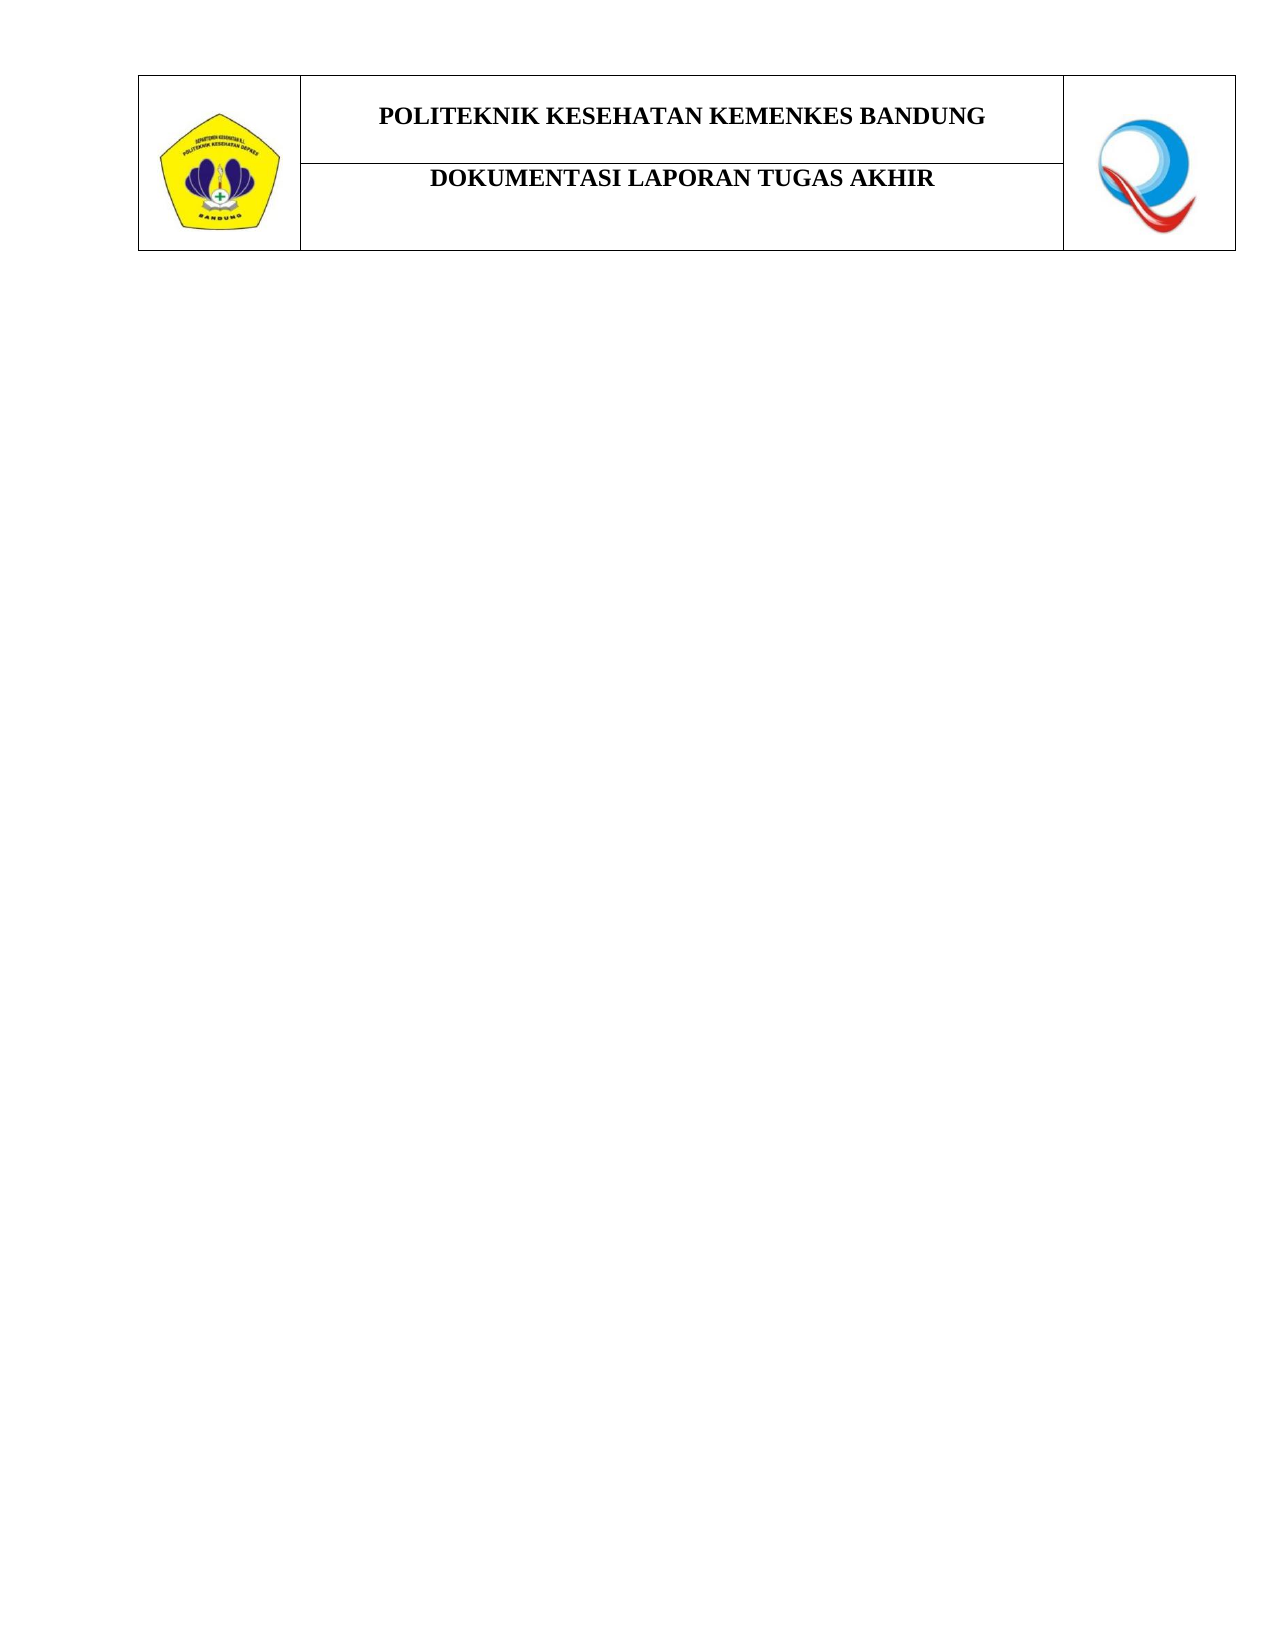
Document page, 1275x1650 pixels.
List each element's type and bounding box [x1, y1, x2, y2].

picture [157, 111, 283, 232]
picture [1095, 114, 1200, 235]
